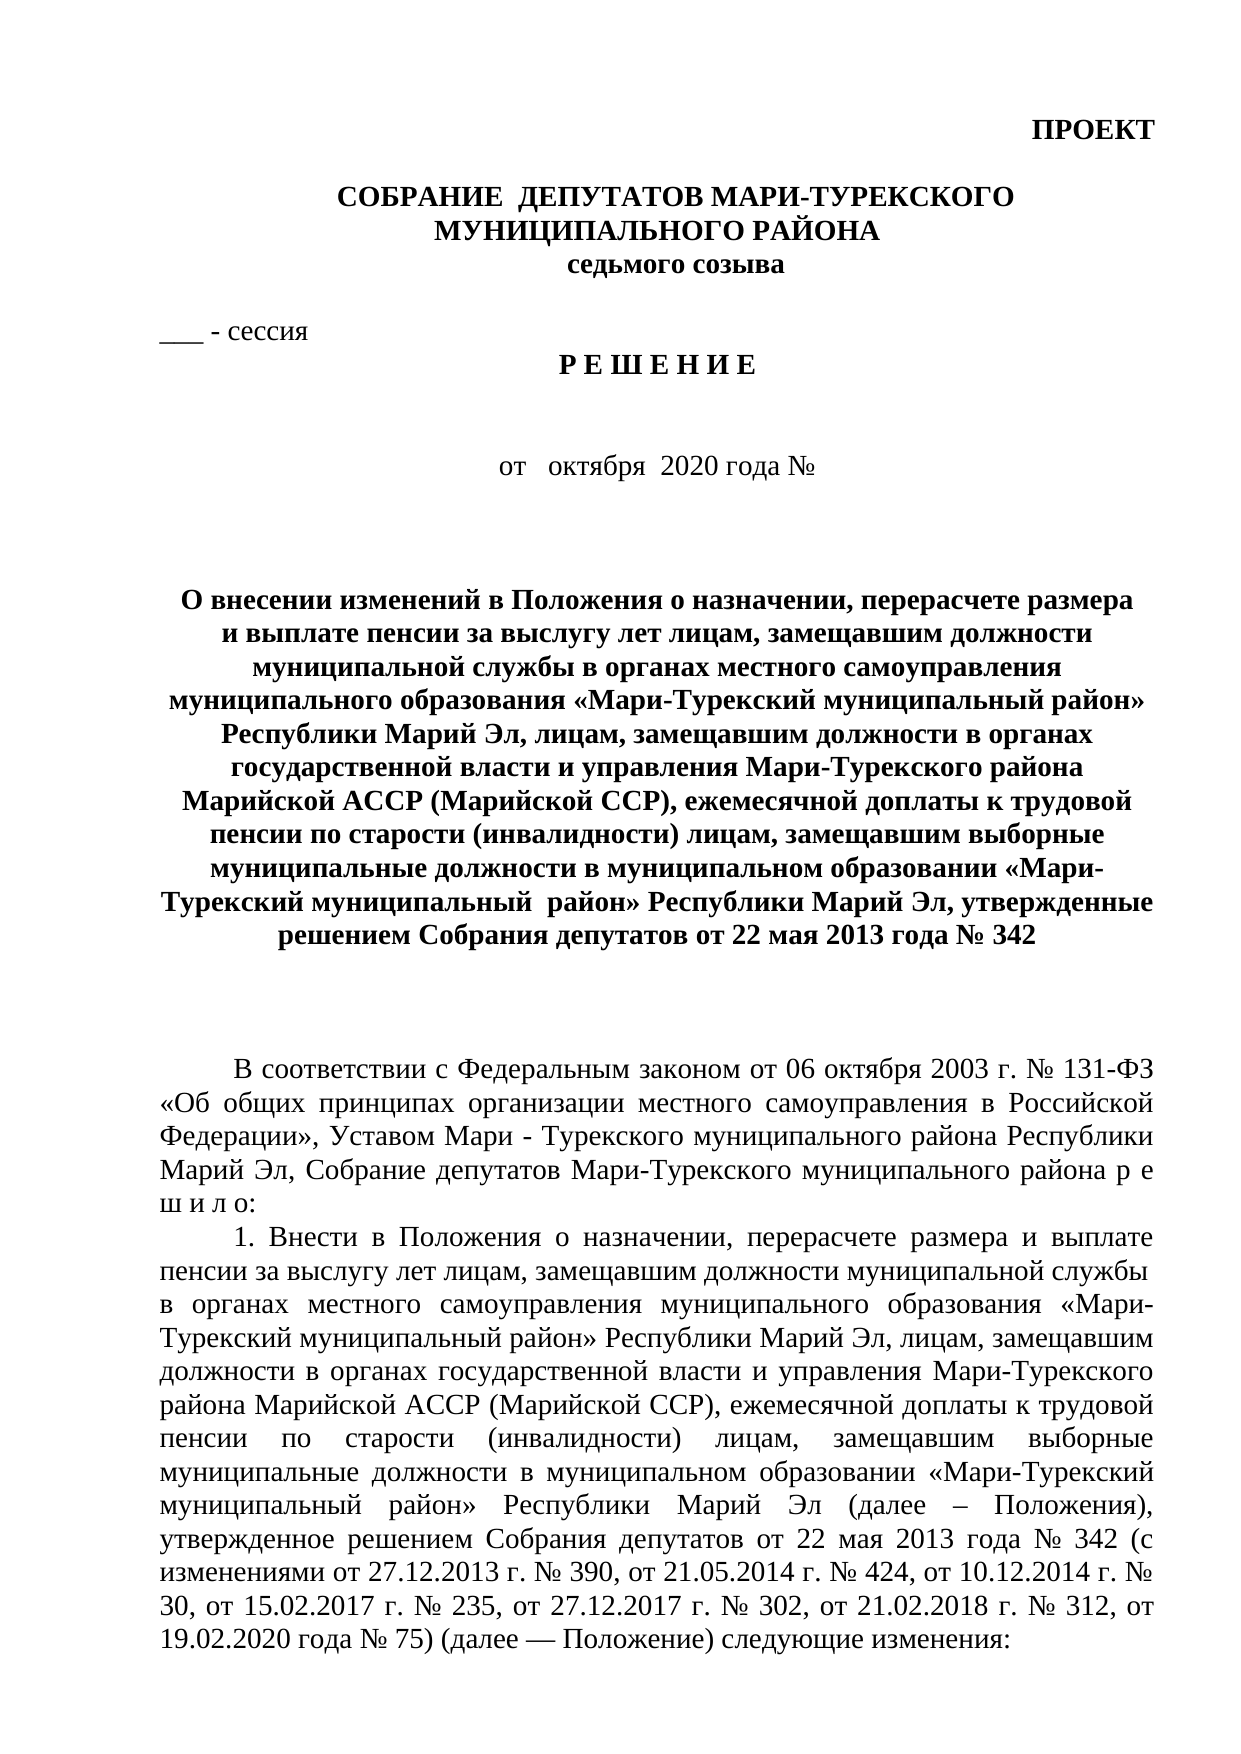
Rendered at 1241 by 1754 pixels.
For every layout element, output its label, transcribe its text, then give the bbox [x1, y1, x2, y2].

text Р Е Ш Е Н И Е [159, 347, 1155, 381]
text и выплате пенсии за выслугу лет лицам, замещавшим должности муниципальной службы в органах местного самоуправления муниципального образования «Мари-Турекский муниципальный район» Республики Марий Эл, лицам, замещавшим должности в органах государственной власти и управления Мари-Турекского района Марийской АССР (Марийской ССР), ежемесячной доплаты к трудовой пенсии по старости (инвалидности) лицам, замещавшим выборные муниципальные должности в муниципальном образовании «Мари-Турекский муниципальный район» Республики Марий Эл, утвержденные решением Собрания депутатов от 22 мая 2013 года № 342 [159, 615, 1155, 951]
text О внесении изменений в Положения о назначении, перерасчете размера [159, 582, 1155, 615]
text ПРОЕКТ [159, 112, 1155, 146]
text В соответствии с Федеральным законом от 06 октября 2003 г. № 131-ФЗ «Об общих принципах организации местного самоуправления в Российской Федерации», Уставом Мари - Турекского муниципального района Республики Марий Эл, Собрание депутатов Мари-Турекского муниципального района р е ш и л о: [159, 1051, 1155, 1219]
text в органах местного самоуправления муниципального образования «Мари-Турекский муниципальный район» Республики Марий Эл, лицам, замещавшим должности в органах государственной власти и управления Мари-Турекского района Марийской АССР (Марийской ССР), ежемесячной доплаты к трудовой пенсии по старости (инвалидности) лицам, замещавшим выборные муниципальные должности в муниципальном образовании «Мари-Турекский муниципальный район» Республики Марий Эл (далее – Положения), утвержденное решением Собрания депутатов от 22 мая 2013 года № 342 (с изменениями от 27.12.2013 г. № 390, от 21.05.2014 г. № 424, от 10.12.2014 г. № 30, от 15.02.2017 г. № 235, от 27.12.2017 г. № 302, от 21.02.2018 г. № 312, от 19.02.2020 года № 75) (далее — Положение) следующие изменения: [159, 1286, 1155, 1655]
text от октября 2020 года № [159, 448, 1155, 481]
text ___ - сессия [159, 313, 1155, 347]
text СОБРАНИЕ ДЕПУТАТОВ МАРИ-ТУРЕКСКОГО МУНИЦИПАЛЬНОГО РАЙОНА [159, 179, 1155, 246]
text седьмого созыва [159, 246, 1155, 280]
text 1. Внести в Положения о назначении, перерасчете размера и выплате пенсии за выслугу лет лицам, замещавшим должности муниципальной службы [159, 1219, 1155, 1286]
